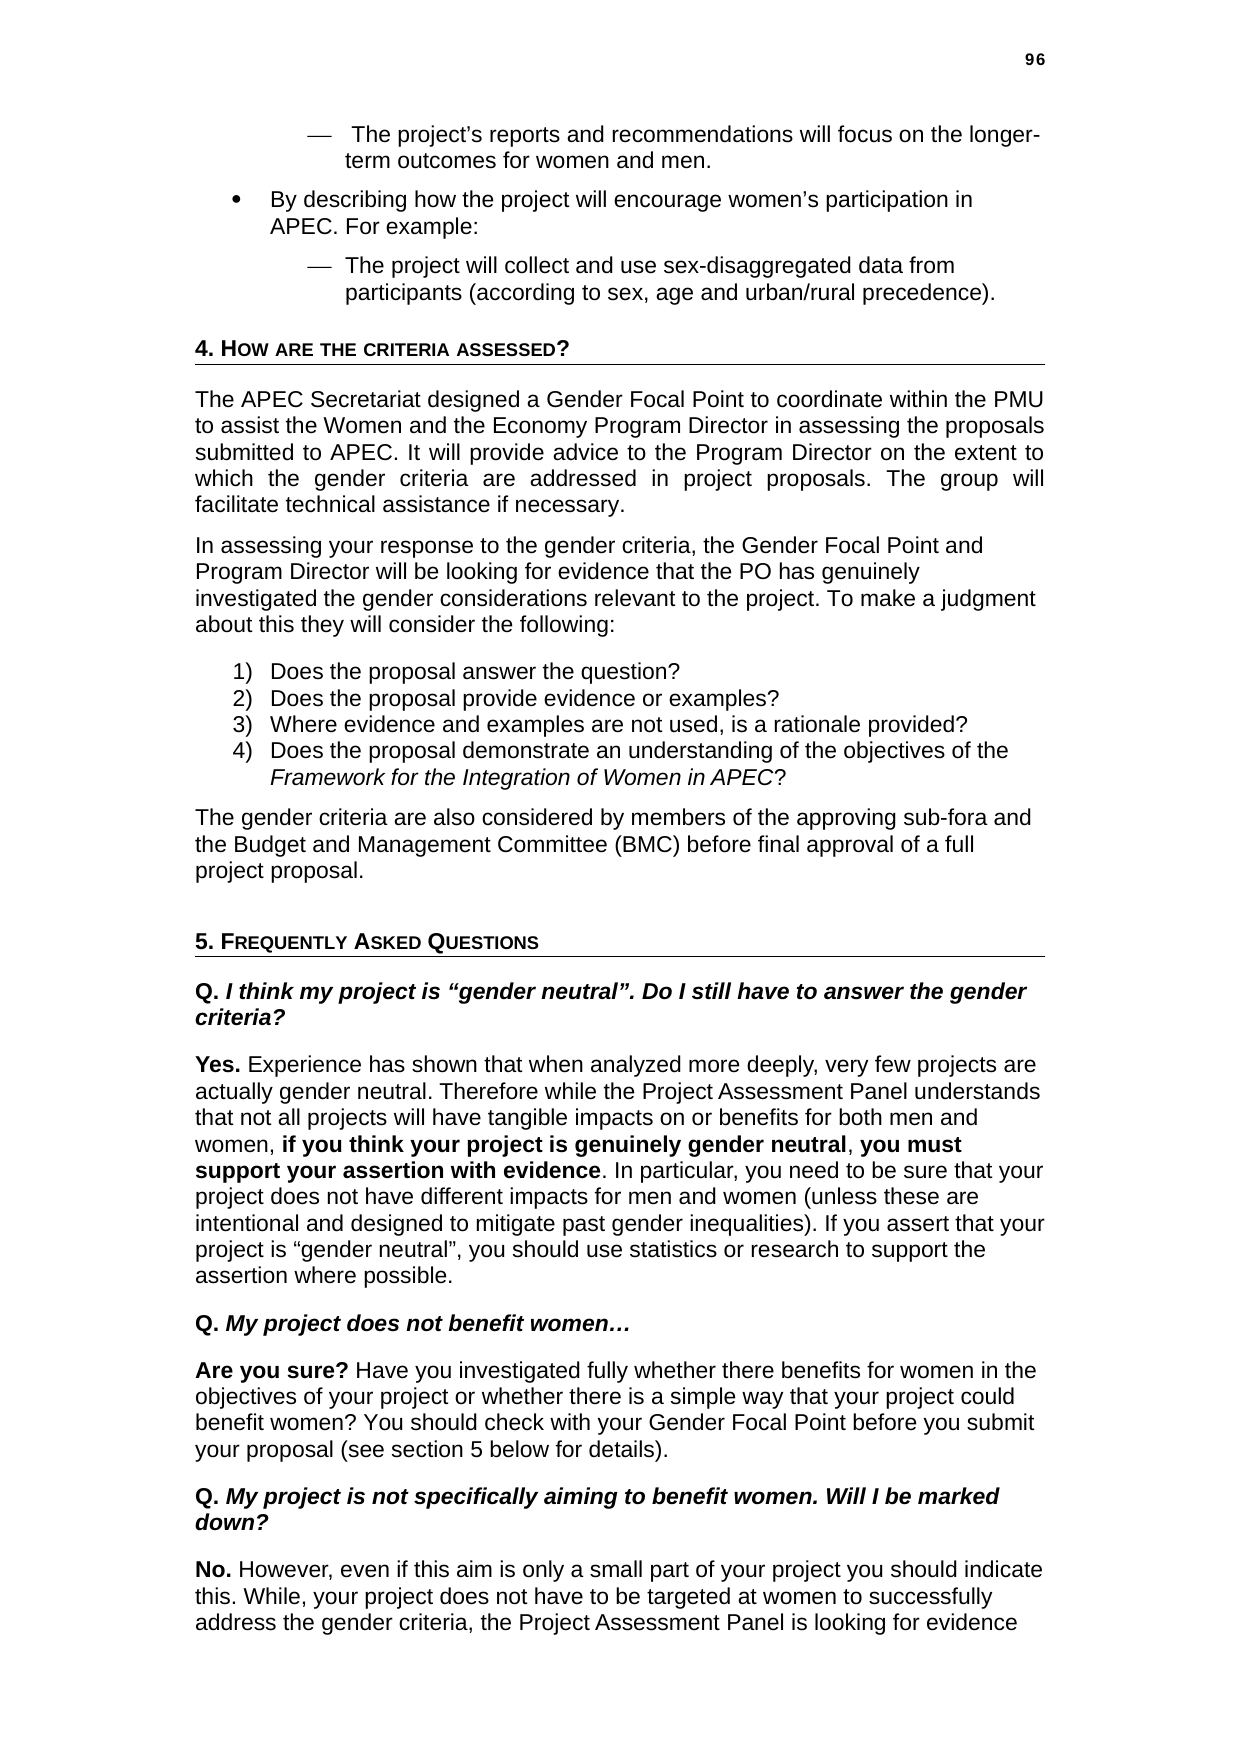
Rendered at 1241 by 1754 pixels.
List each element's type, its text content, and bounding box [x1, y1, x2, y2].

text Q. My project is not specifically aiming to benefit women. Will I be marked down? [195, 1483, 1045, 1536]
text 5. Frequently Asked Questions [195, 923, 1045, 956]
list By describing how the project will encourage women’s participation in APEC. For example: [232, 186, 1045, 239]
list Does the proposal provide evidence or examples? [232, 684, 1045, 711]
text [195, 1556, 1045, 1636]
text Q. I think my project is “gender neutral”. Do I still have to answer the gender criteria? [195, 978, 1045, 1031]
list Does the proposal answer the question? [232, 658, 1045, 684]
text In assessing your response to the gender criteria, the Gender Focal Point and Program Director will be looking for evidence that the PO has genuinely investigated the gender considerations relevant to the project. To make a judgment about this they will consider the following: [195, 532, 1045, 637]
list The project will collect and use sex-disaggregated data from participants (according to sex, age and urban/rural precedence). [307, 252, 1045, 306]
text Yes. Experience has shown that when analyzed more deeply, very few projects are actually gender neutral. Therefore while the Project Assessment Panel understands that not all projects will have tangible impacts on or benefits for both men and women, if you think your project is genuinely gender neutral, you must support your assertion with evidence. In particular, you need to be sure that your project does not have different impacts for men and women (unless these are intentional and designed to mitigate past gender inequalities). If you assert that your project is “gender neutral”, you should use statistics or research to support the assertion where possible. [195, 1051, 1045, 1289]
text 4. How are the criteria assessed? [195, 331, 1045, 364]
list The project’s reports and recommendations will focus on the longer-term outcomes for women and men. [307, 120, 1045, 174]
text The APEC Secretariat designed a Gender Focal Point to coordinate within the PMU to assist the Women and the Economy Program Director in assessing the proposals submitted to APEC. It will provide advice to the Program Director on the extent to which the gender criteria are addressed in project proposals. The group will facilitate technical assistance if necessary. [195, 386, 1045, 517]
text Q. My project does not benefit women… [195, 1309, 1045, 1336]
text The gender criteria are also considered by members of the approving sub-fora and the Budget and Management Committee (BMC) before final approval of a full project proposal. [195, 804, 1045, 883]
list Where evidence and examples are not used, is a rationale provided? [232, 711, 1045, 737]
text Are you sure? Have you investigated fully whether there benefits for women in the objectives of your project or whether there is a simple way that your project could benefit women? You should check with your Gender Focal Point before you submit your proposal (see section 5 below for details). [195, 1357, 1045, 1462]
list Does the proposal demonstrate an understanding of the objectives of the Framework for the Integration of Women in APEC? [232, 737, 1045, 790]
